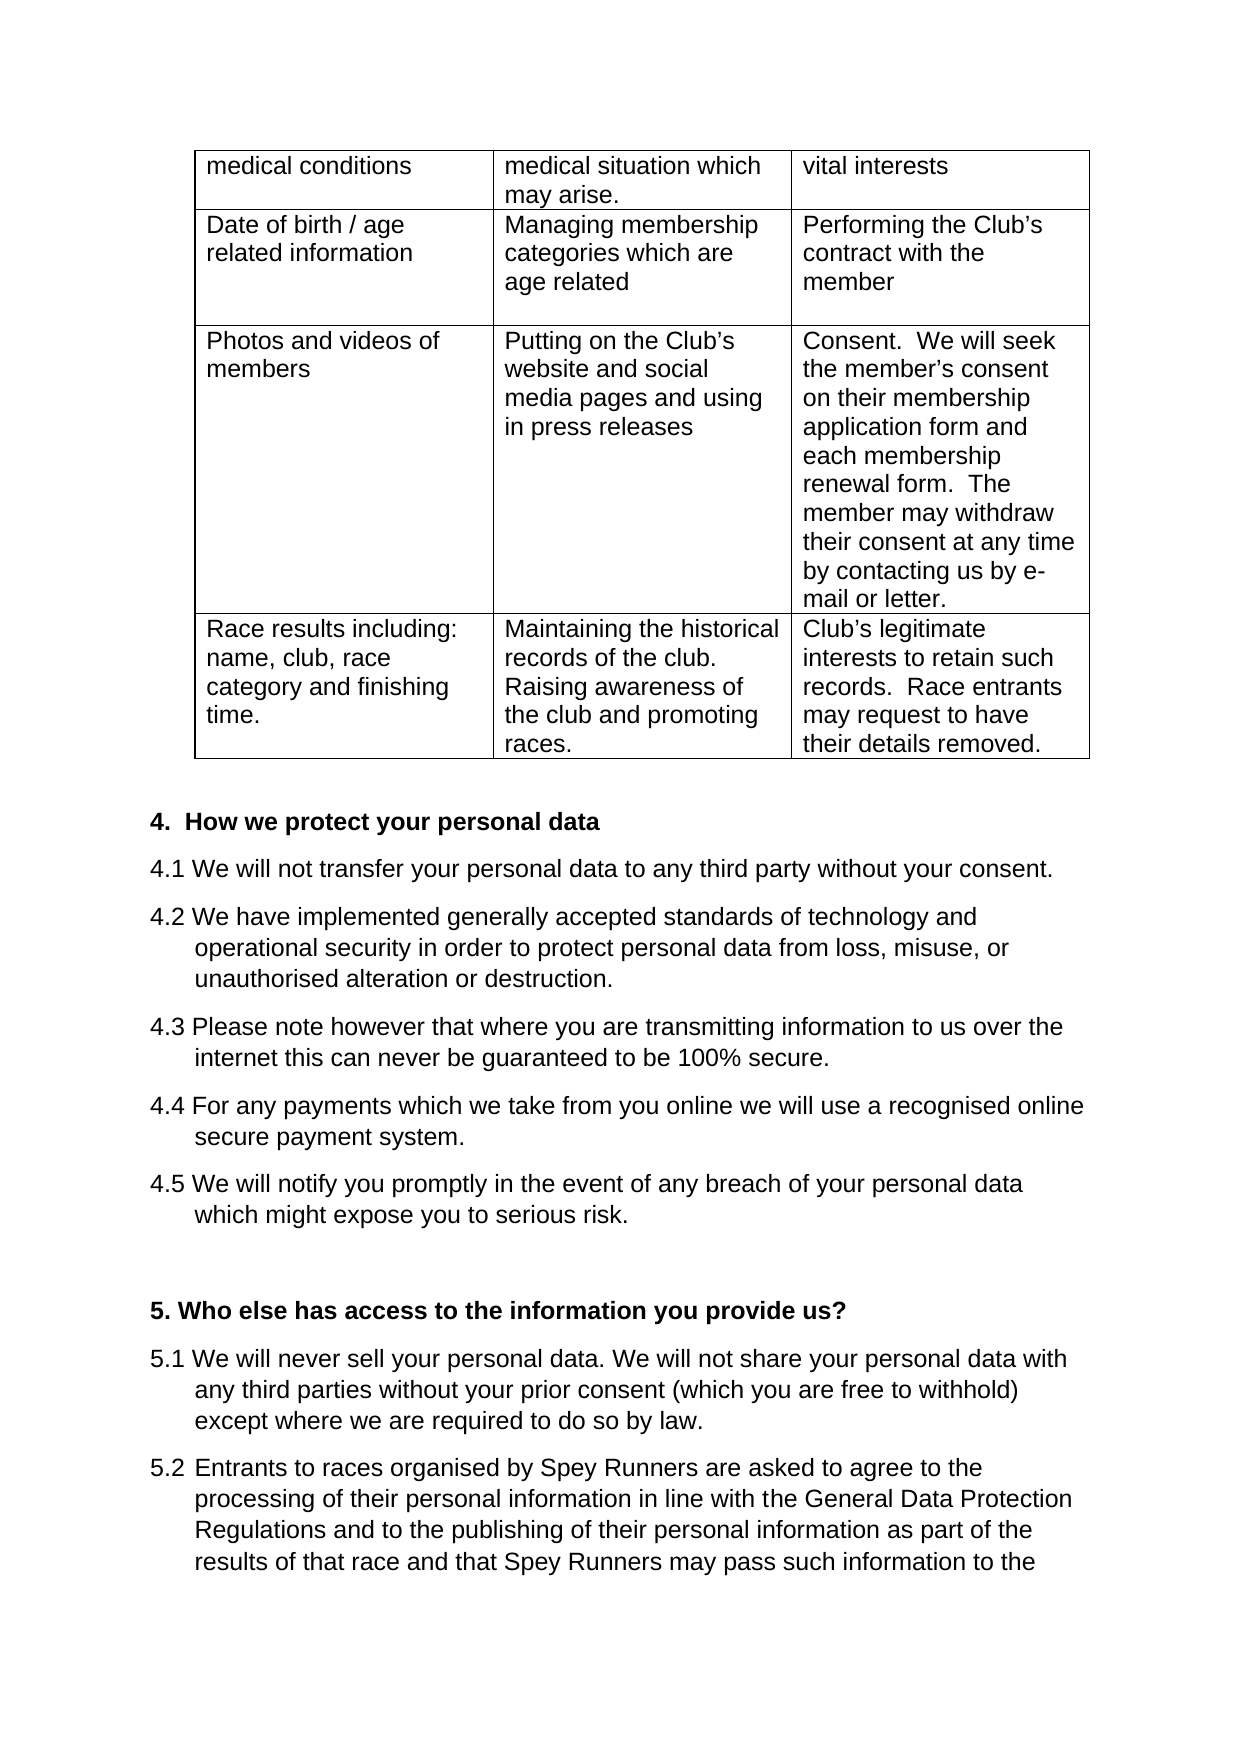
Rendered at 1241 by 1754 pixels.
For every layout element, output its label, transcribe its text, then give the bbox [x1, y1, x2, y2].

text 5.1 We will never sell your personal data. We will not share your personal data with any third parties without your prior consent (which you are free to withhold) except where we are required to do so by law. [150, 1343, 1090, 1434]
text 4.2 We have implemented generally accepted standards of technology and operational security in order to protect personal data from loss, misuse, or unauthorised alteration or destruction. [150, 902, 1090, 993]
text 5. Who else has access to the information you provide us? [150, 1296, 1090, 1324]
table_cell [494, 151, 791, 208]
table_cell Maintaining the historical records of the club. Raising awareness of the club and promoting races. [494, 614, 791, 758]
table_cell Photos and videos of members [196, 326, 493, 613]
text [150, 1453, 1090, 1575]
text 4.4 For any payments which we take from you online we will use a recognised online secure payment system. [150, 1091, 1090, 1150]
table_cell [792, 151, 1089, 208]
text 4.5 We will notify you promptly in the event of any breach of your personal data which might expose you to serious risk. [150, 1169, 1090, 1229]
text 4.1 We will not transfer your personal data to any third party without your consent. [150, 854, 1090, 883]
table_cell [196, 151, 493, 208]
text 4. How we protect your personal data [150, 807, 1090, 835]
table_cell Race results including: name, club, race category and finishing time. [196, 614, 493, 758]
table_cell Performing the Club’s contract with the member [792, 210, 1089, 324]
table_cell Date of birth / age related information [196, 210, 493, 324]
table_cell Club’s legitimate interests to retain such records. Race entrants may request to have their details removed. [792, 614, 1089, 758]
table_cell Managing membership categories which are age related [494, 210, 791, 324]
text 4.3 Please note however that where you are transmitting information to us over the internet this can never be guaranteed to be 100% secure. [150, 1012, 1090, 1072]
table_cell Consent. We will seek the member’s consent on their membership application form and each membership renewal form. The member may withdraw their consent at any time by contacting us by e-mail or letter. [792, 326, 1089, 613]
table_cell Putting on the Club’s website and social media pages and using in press releases [494, 326, 791, 613]
